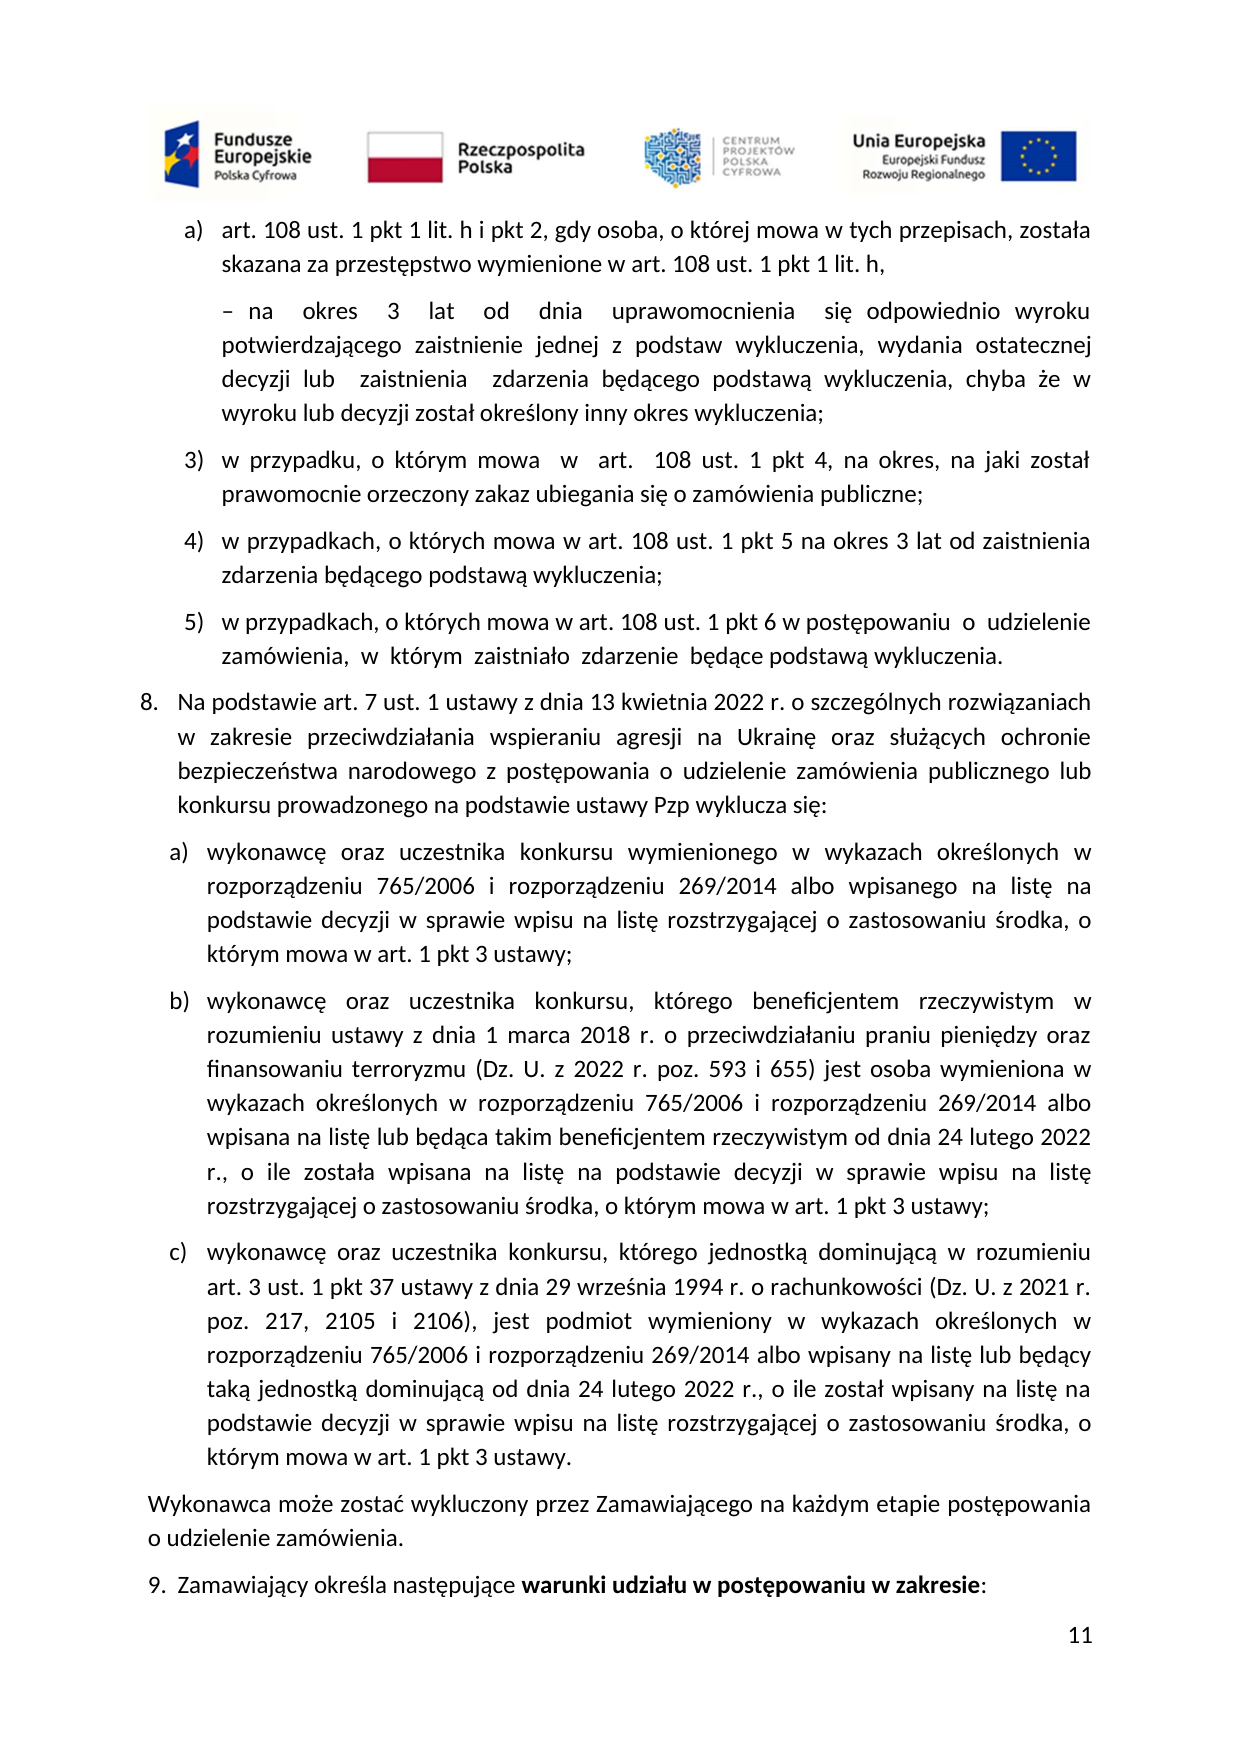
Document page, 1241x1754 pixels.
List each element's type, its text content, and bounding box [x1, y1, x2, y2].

list w przypadku, o którym mowa w art. 108 ust. 1 pkt 4, na okres, na jaki został prawomocnie orzeczony zakaz ubiegania się o zamówienia publiczne; [184, 444, 1093, 509]
list wykonawcę oraz uczestnika konkursu, którego jednostką dominującą w rozumieniu art. 3 ust. 1 pkt 37 ustawy z dnia 29 września 1994 r. o rachunkowości (Dz. U. z 2021 r. poz. 217, 2105 i 2106), jest podmiot wymieniony w wykazach określonych w rozporządzeniu 765/2006 i rozporządzeniu 269/2014 albo wpisany na listę lub będący taką jednostką dominującą od dnia 24 lutego 2022 r., o ile został wpisany na listę na podstawie decyzji w sprawie wpisu na listę rozstrzygającej o zastosowaniu środka, o którym mowa w art. 1 pkt 3 ustawy. [169, 1236, 1093, 1472]
list Zamawiający określa następujące warunki udziału w postępowaniu w zakresie: [148, 1569, 1093, 1599]
text Wykonawca może zostać wykluczony przez Zamawiającego na każdym etapie postępowania o udzielenie zamówienia. [148, 1488, 1093, 1553]
list w przypadkach, o których mowa w art. 108 ust. 1 pkt 5 na okres 3 lat od zaistnienia zdarzenia będącego podstawą wykluczenia; [184, 525, 1093, 589]
list wykonawcę oraz uczestnika konkursu, którego beneficjentem rzeczywistym w rozumieniu ustawy z dnia 1 marca 2018 r. o przeciwdziałaniu praniu pieniędzy oraz finansowaniu terroryzmu (Dz. U. z 2022 r. poz. 593 i 655) jest osoba wymieniona w wykazach określonych w rozporządzeniu 765/2006 i rozporządzeniu 269/2014 albo wpisana na listę lub będąca takim beneficjentem rzeczywistym od dnia 24 lutego 2022 r., o ile została wpisana na listę na podstawie decyzji w sprawie wpisu na listę rozstrzygającej o zastosowaniu środka, o którym mowa w art. 1 pkt 3 ustawy; [169, 985, 1093, 1220]
list Na podstawie art. 7 ust. 1 ustawy z dnia 13 kwietnia 2022 r. o szczególnych rozwiązaniach w zakresie przeciwdziałania wspieraniu agresji na Ukrainę oraz służących ochronie bezpieczeństwa narodowego z postępowania o udzielenie zamówienia publicznego lub konkursu prowadzonego na podstawie ustawy Pzp wyklucza się: [140, 686, 1093, 819]
picture [147, 103, 184, 211]
list wykonawcę oraz uczestnika konkursu wymienionego w wykazach określonych w rozporządzeniu 765/2006 i rozporządzeniu 269/2014 albo wpisanego na listę na podstawie decyzji w sprawie wpisu na listę rozstrzygającej o zastosowaniu środka, o którym mowa w art. 1 pkt 3 ustawy; [169, 836, 1093, 969]
list w przypadkach, o których mowa w art. 108 ust. 1 pkt 6 w postępowaniu o udzielenie zamówienia, w którym zaistniało zdarzenie będące podstawą wykluczenia. [184, 606, 1093, 670]
list art. 108 ust. 1 pkt 1 lit. h i pkt 2, gdy osoba, o której mowa w tych przepisach, została skazana za przestępstwo wymienione w art. 108 ust. 1 pkt 1 lit. h, [184, 103, 1093, 279]
text – na okres 3 lat od dnia uprawomocnienia się odpowiednio wyroku potwierdzającego zaistnienie jednej z podstaw wykluczenia, wydania ostatecznej decyzji lub zaistnienia zdarzenia będącego podstawą wykluczenia, chyba że w wyroku lub decyzji został określony inny okres wykluczenia; [221, 295, 1093, 428]
